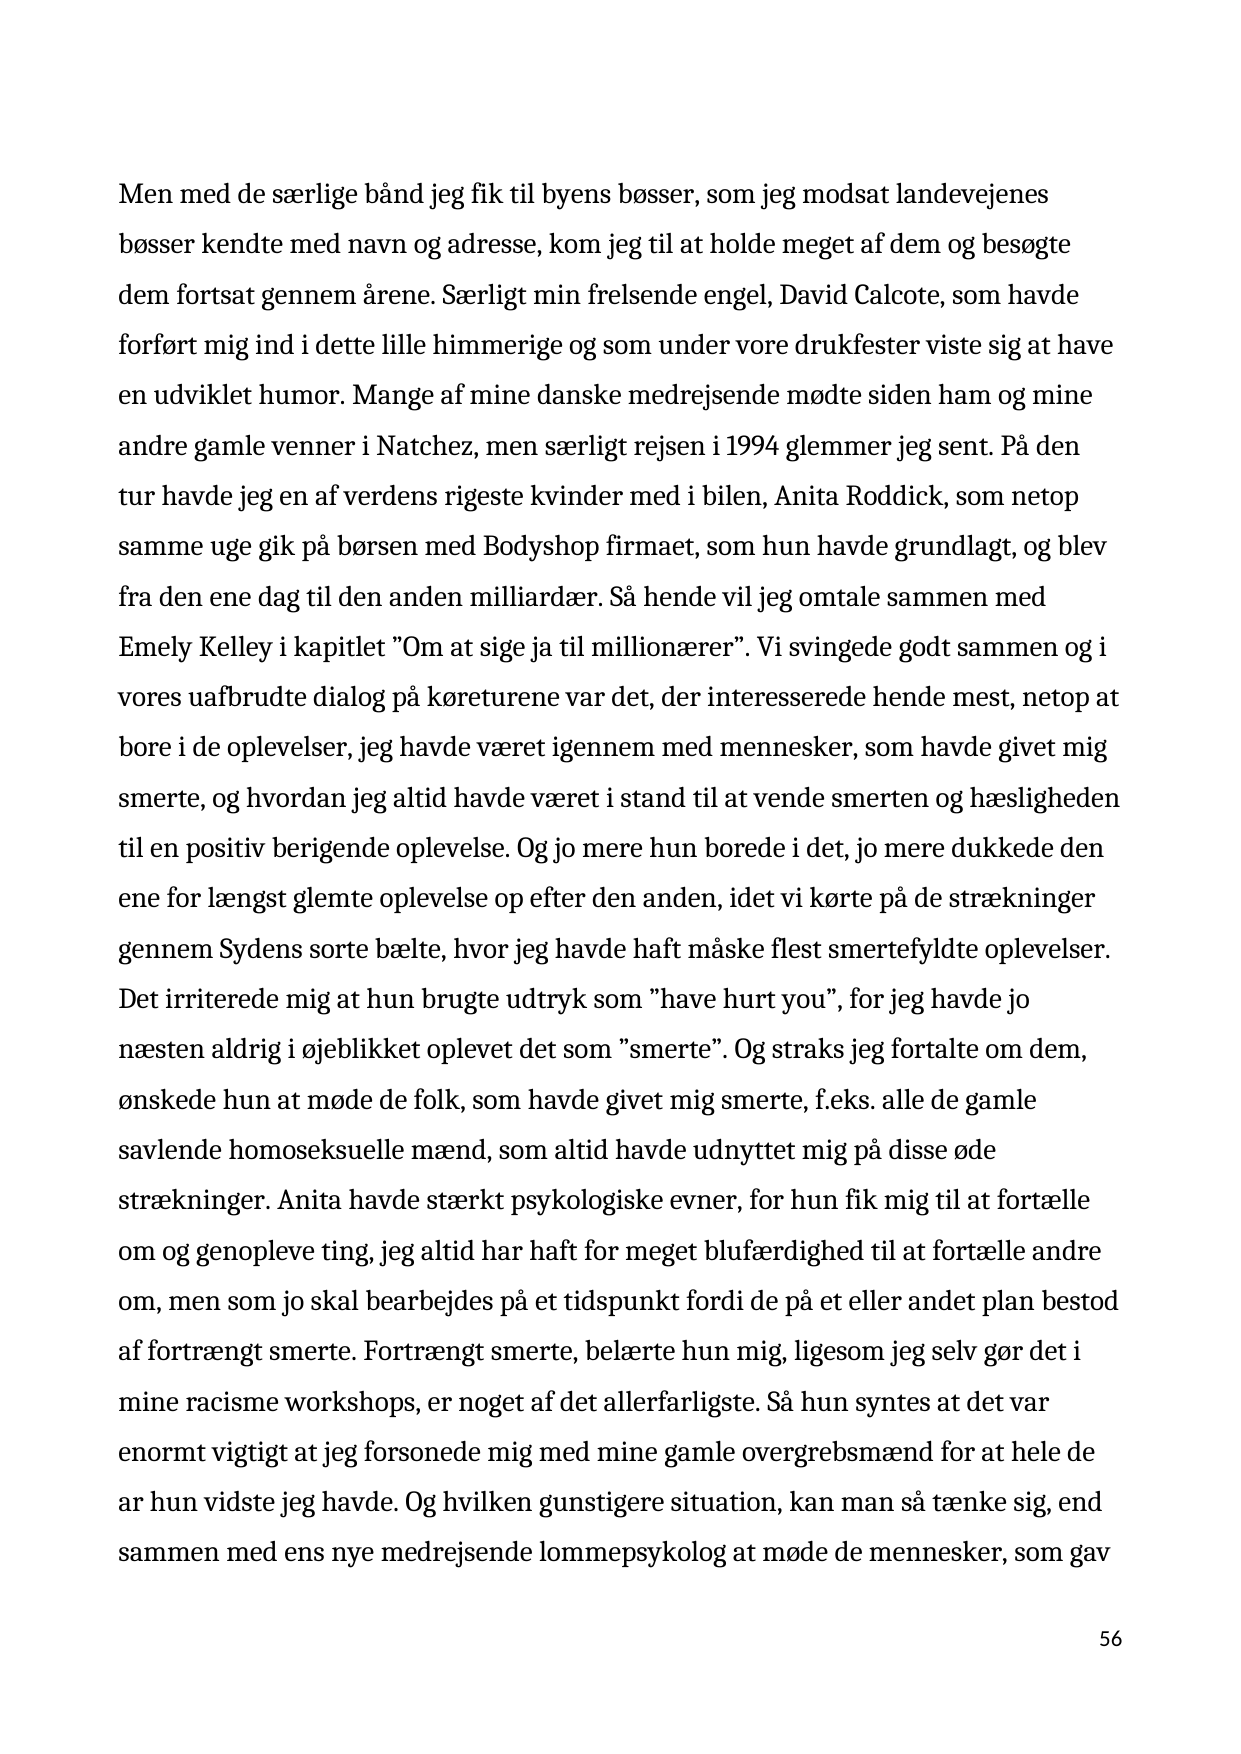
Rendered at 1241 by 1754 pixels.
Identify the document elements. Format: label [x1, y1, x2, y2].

text [118, 177, 1122, 1569]
